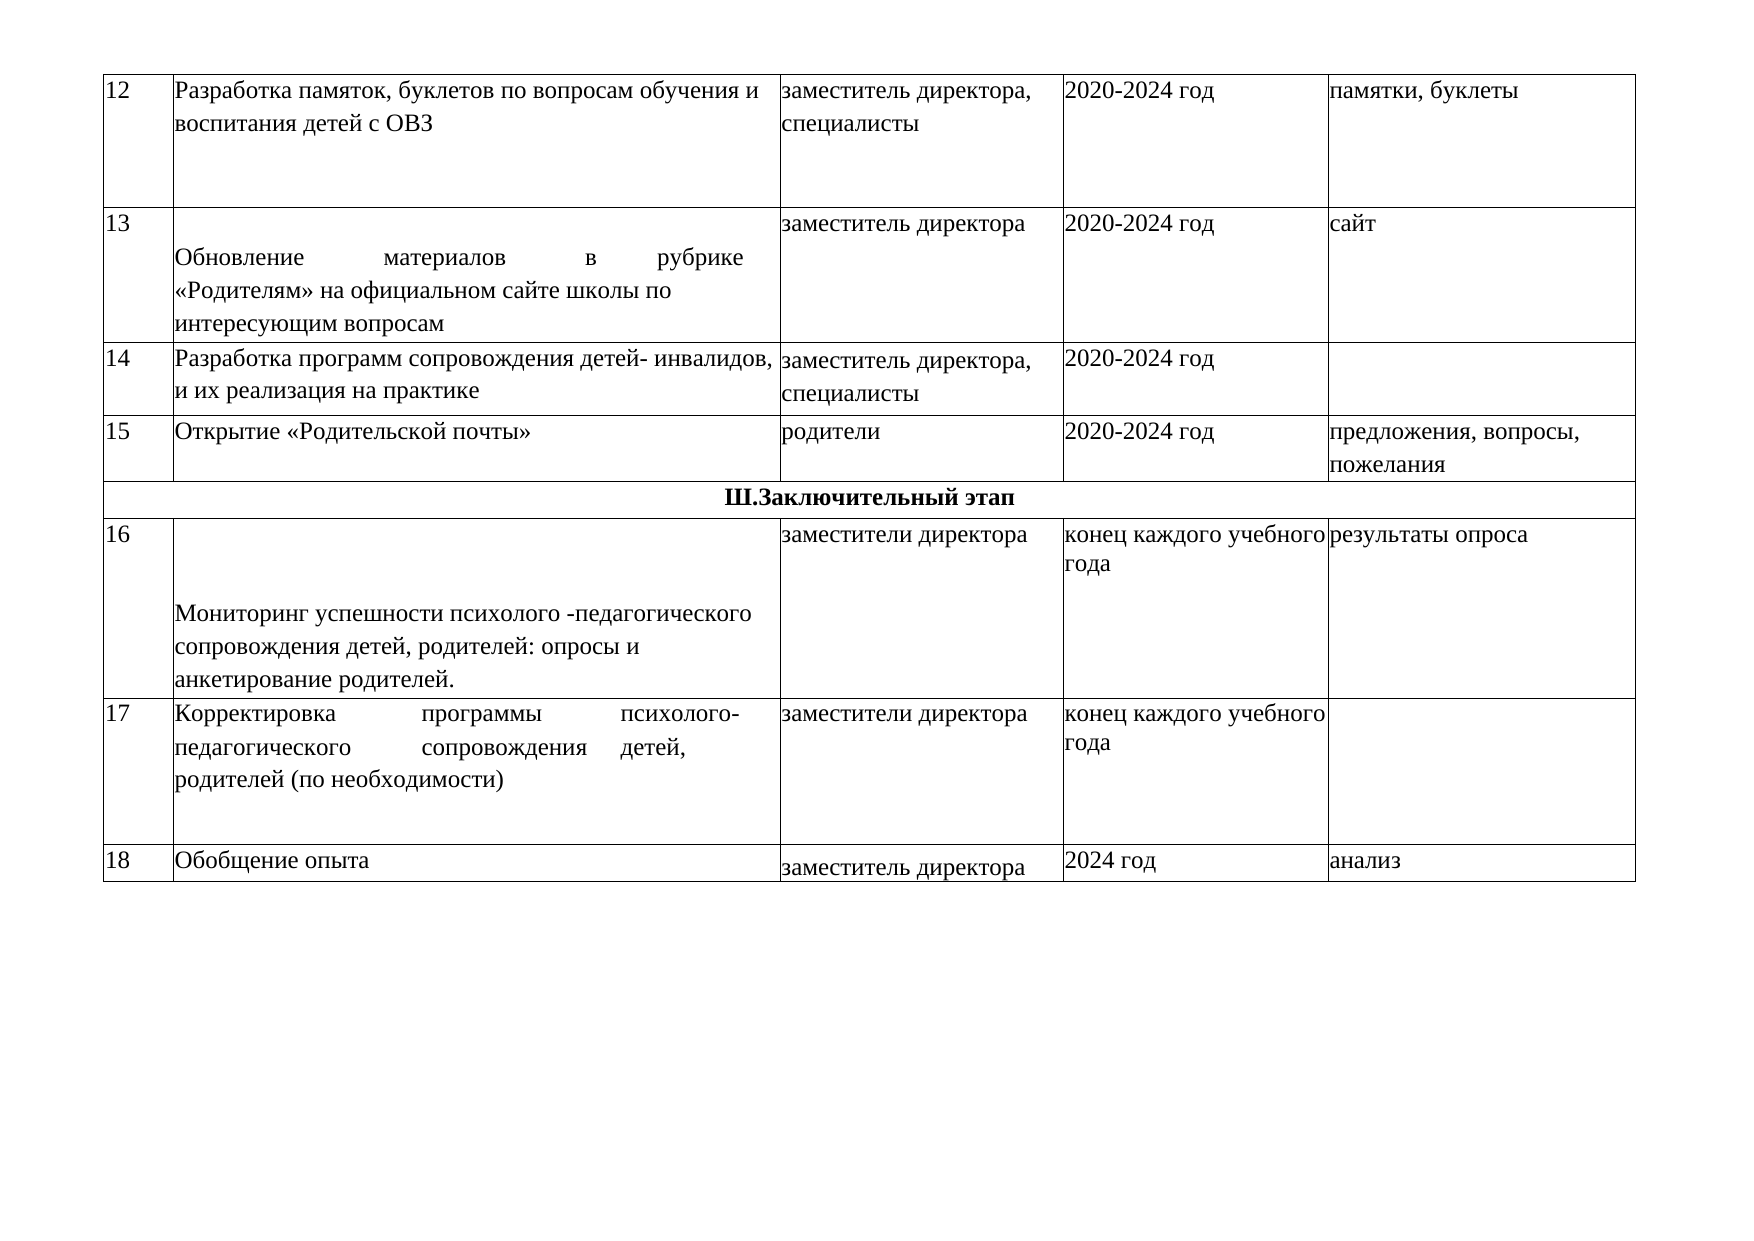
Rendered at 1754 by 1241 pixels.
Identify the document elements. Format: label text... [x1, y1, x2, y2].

table_cell 18 [104, 845, 173, 881]
table_cell заместитель директора, специалисты [781, 343, 1063, 415]
table_cell 12 [104, 75, 173, 207]
table_cell [1329, 343, 1635, 415]
table_cell 16 [104, 519, 173, 697]
table_cell 15 [104, 416, 173, 481]
table_cell Мониторинг успешности психолого -педагогического сопровождения детей, родителей: опросы и анкетирование родителей. [174, 519, 780, 697]
table_cell Обновление материалов в рубрике «Родителям» на официальном сайте школы по интересующим вопросам [174, 208, 780, 342]
table_cell памятки, буклеты [1329, 75, 1635, 207]
table_cell сайт [1329, 208, 1635, 342]
table_cell Разработка программ сопровождения детей- инвалидов, и их реализация на практике [174, 343, 780, 415]
table_cell конец каждого учебного года [1064, 519, 1328, 697]
table_cell Обобщение опыта [174, 845, 780, 881]
table_cell 17 [104, 699, 173, 844]
table_cell предложения, вопросы, пожелания [1329, 416, 1635, 481]
table_cell родители [781, 416, 1063, 481]
table_cell заместители директора [781, 519, 1063, 697]
table_cell Разработка памяток, буклетов по вопросам обучения и воспитания детей с ОВЗ [174, 75, 780, 207]
table_cell заместитель директора [781, 208, 1063, 342]
table_cell результаты опроса [1329, 519, 1635, 697]
table_cell заместитель директора [781, 845, 1063, 881]
table_cell анализ [1329, 845, 1635, 881]
table_cell 2020-2024 год [1064, 416, 1328, 481]
table_cell заместители директора [781, 699, 1063, 844]
table_cell 2020-2024 год [1064, 208, 1328, 342]
table_cell 2024 год [1064, 845, 1328, 881]
table_cell 2020-2024 год [1064, 75, 1328, 207]
table_cell Открытие «Родительской почты» [174, 416, 780, 481]
table_cell конец каждого учебного года [1064, 699, 1328, 844]
table_cell 14 [104, 343, 173, 415]
table_cell заместитель директора, специалисты [781, 75, 1063, 207]
table_cell Корректировка программы психологопедагогического сопровождения детей, родителей (по необходимости) [174, 699, 780, 844]
table_cell 13 [104, 208, 173, 342]
table_cell [1329, 699, 1635, 844]
table_cell Ш.Заключительный этап [104, 482, 1635, 518]
table_cell 2020-2024 год [1064, 343, 1328, 415]
